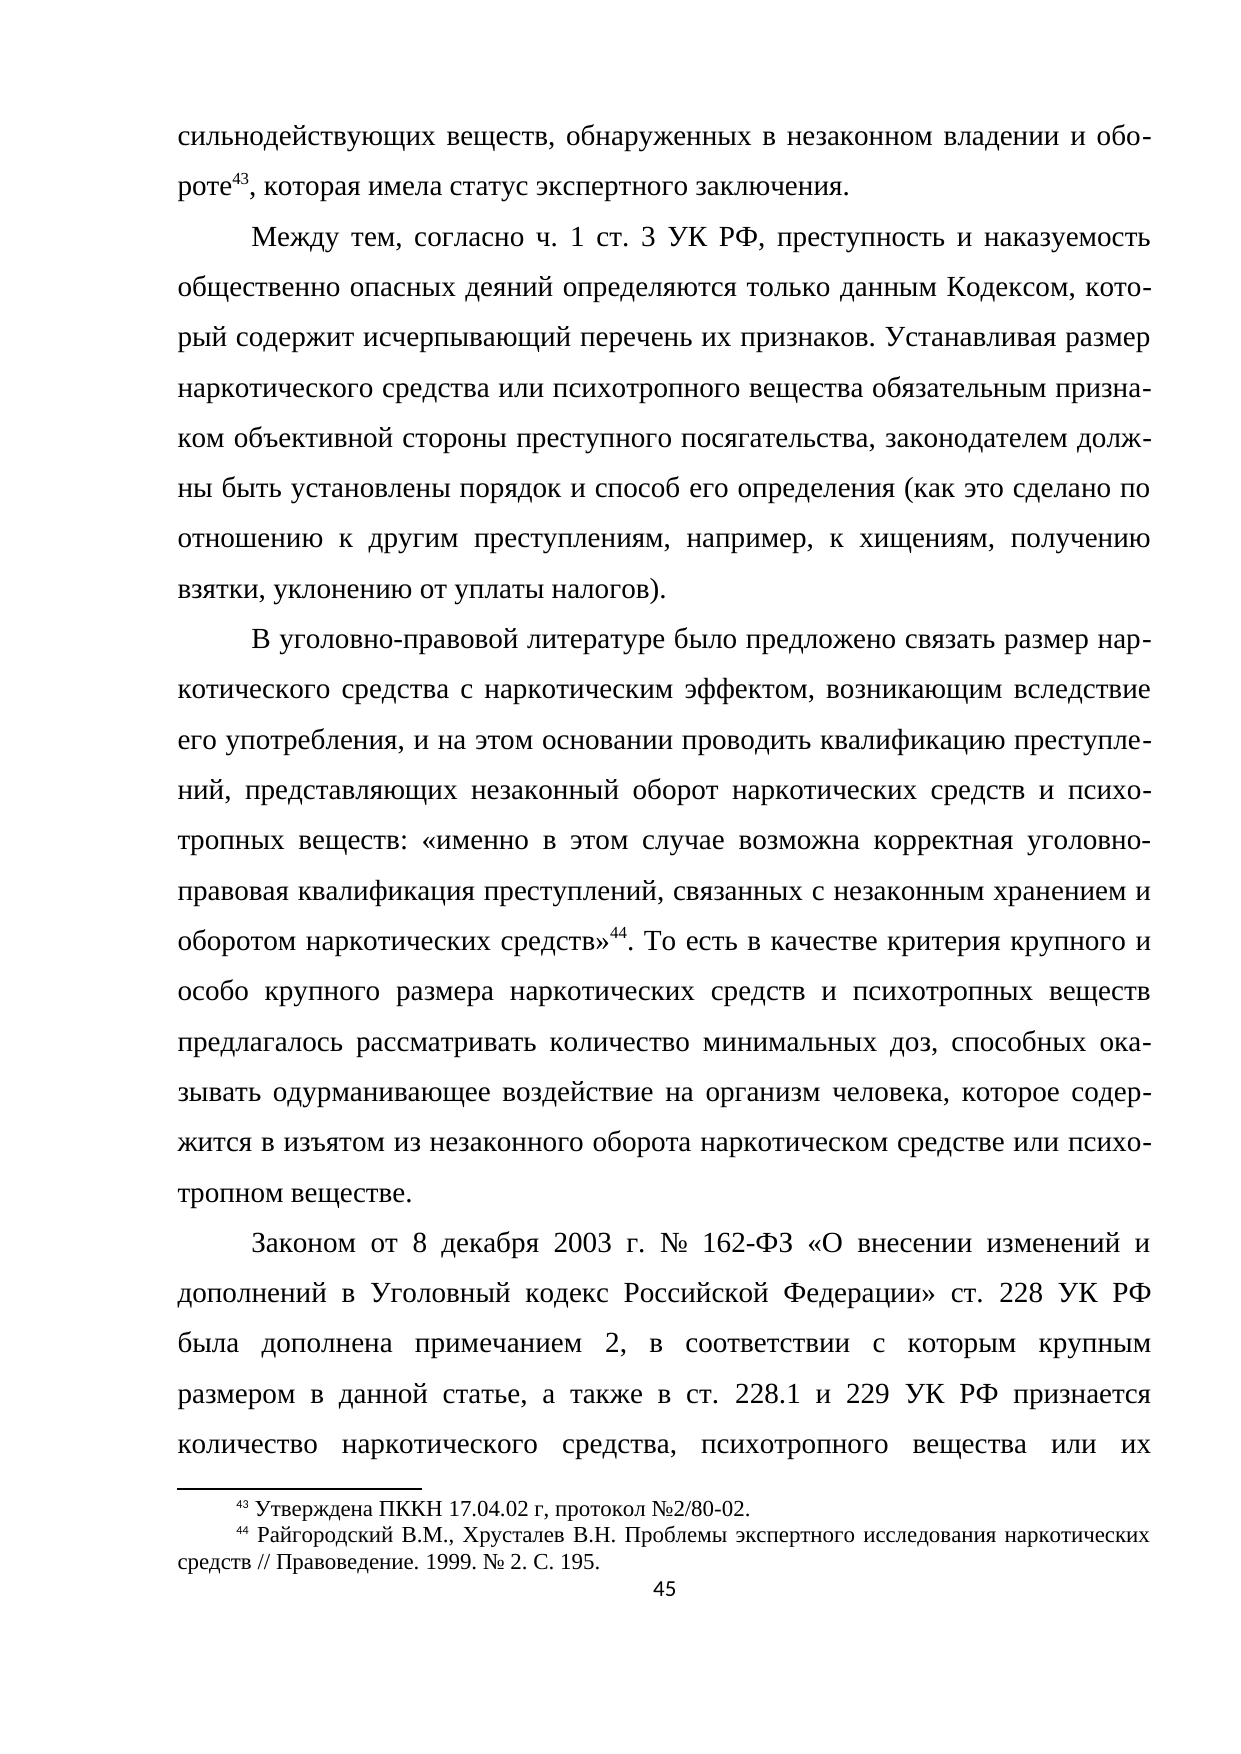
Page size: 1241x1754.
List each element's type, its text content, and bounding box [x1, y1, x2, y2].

text Между тем, согласно ч. 1 ст. 3 УК РФ, преступность и наказуемость общественно опасных деяний определяются только данным Кодексом, который содержит исчерпывающий перечень их признаков. Устанавливая размер наркотического средства или психотропного вещества обязательным признаком объективной стороны преступного посягательства, законодателем должны быть установлены порядок и способ его определения (как это сделано по отношению к другим преступлениям, например, к хищениям, получению взятки, уклонению от уплаты налогов). [177, 219, 1152, 604]
text сильнодействующих веществ, обнаруженных в незаконном владении и обороте, которая имела статус экспертного заключения. [177, 118, 1152, 202]
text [177, 1225, 1152, 1460]
text В уголовно-правовой литературе было предложено связать размер наркотического средства с наркотическим эффектом, возникающим вследствие его употребления, и на этом основании проводить квалификацию преступлений, представляющих незаконный оборот наркотических средств и психотропных веществ: «именно в этом случае возможна корректная уголовно-правовая квалификация преступлений, связанных с незаконным хранением и оборотом наркотических средств». То есть в качестве критерия крупного и особо крупного размера наркотических средств и психотропных веществ предлагалось рассматривать количество минимальных доз, способных оказывать одурманивающее воздействие на организм человека, которое содержится в изъятом из незаконного оборота наркотическом средстве или психотропном веществе. [177, 621, 1152, 1208]
